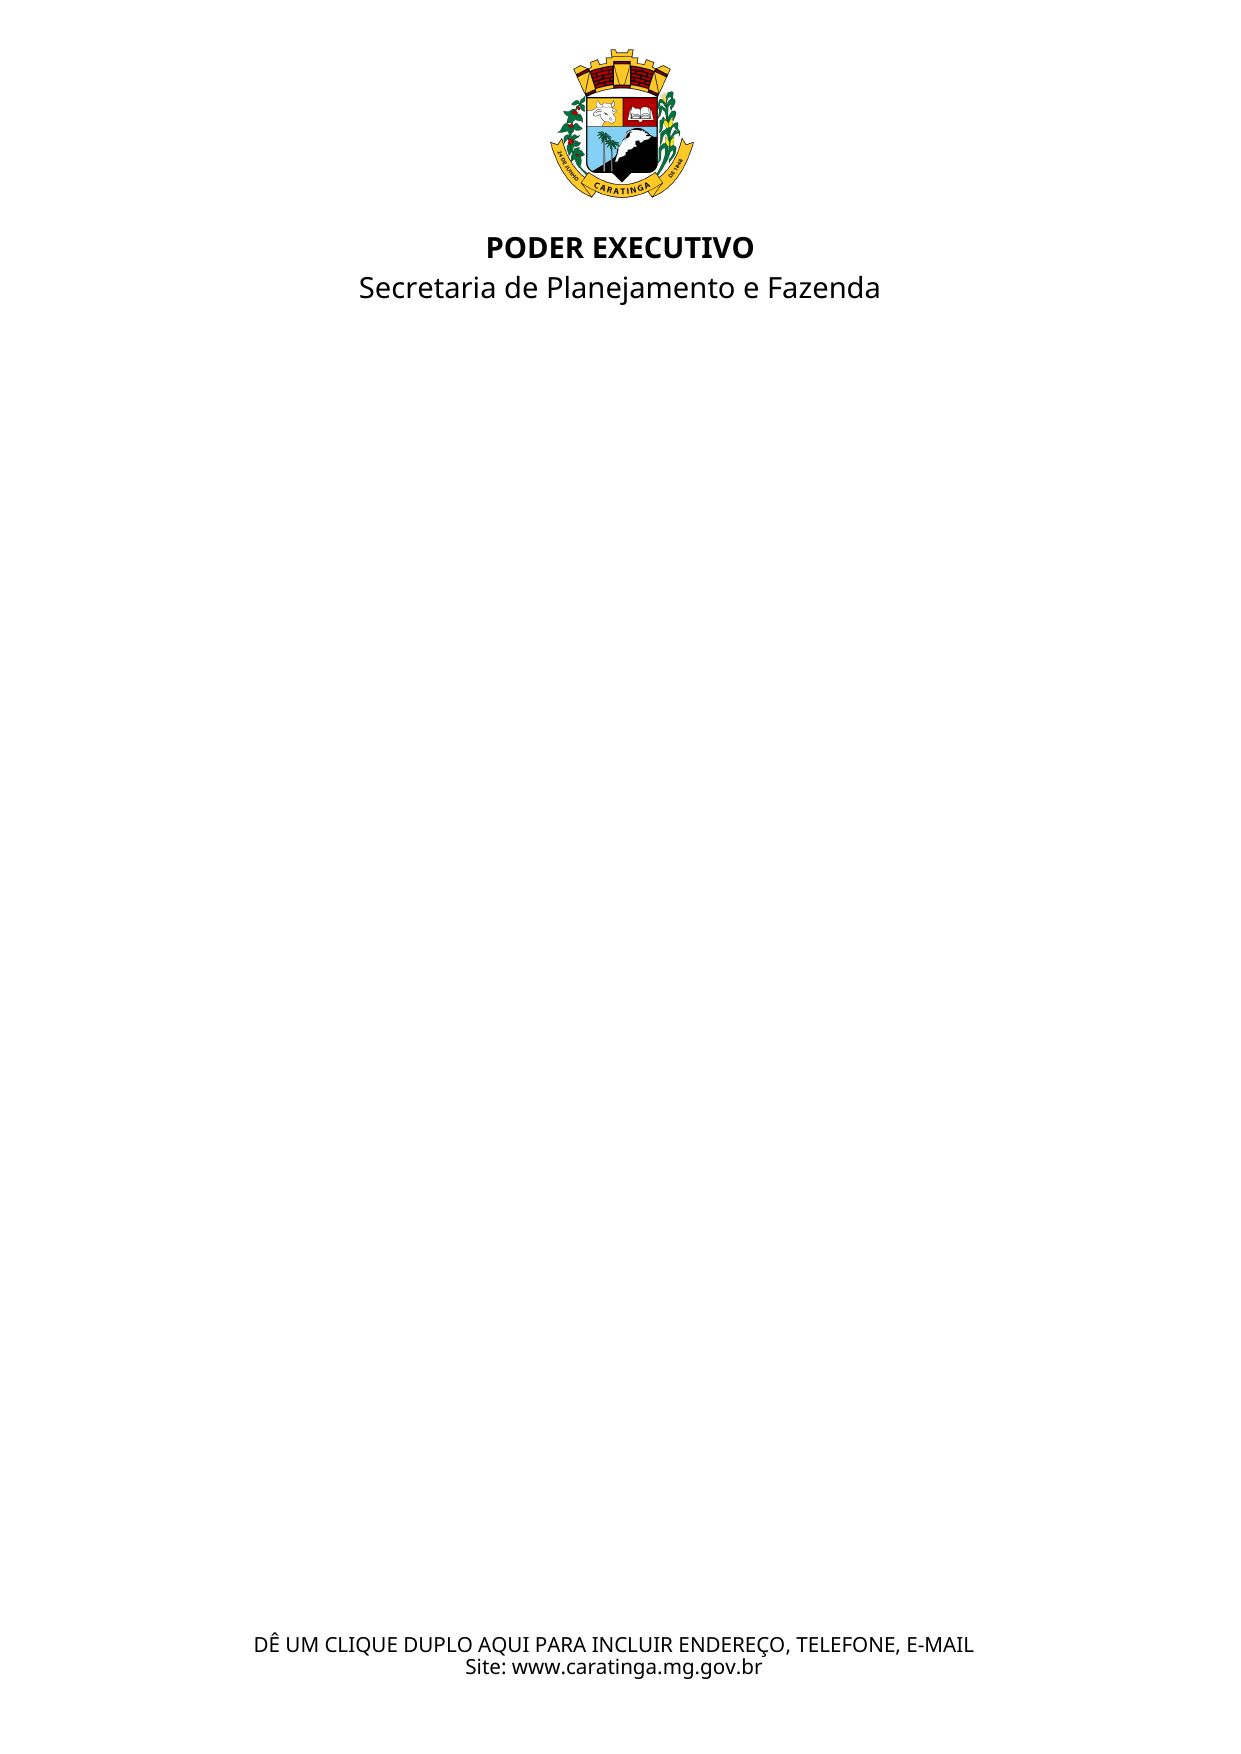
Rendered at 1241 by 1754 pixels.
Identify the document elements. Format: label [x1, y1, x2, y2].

picture [542, 44, 698, 204]
